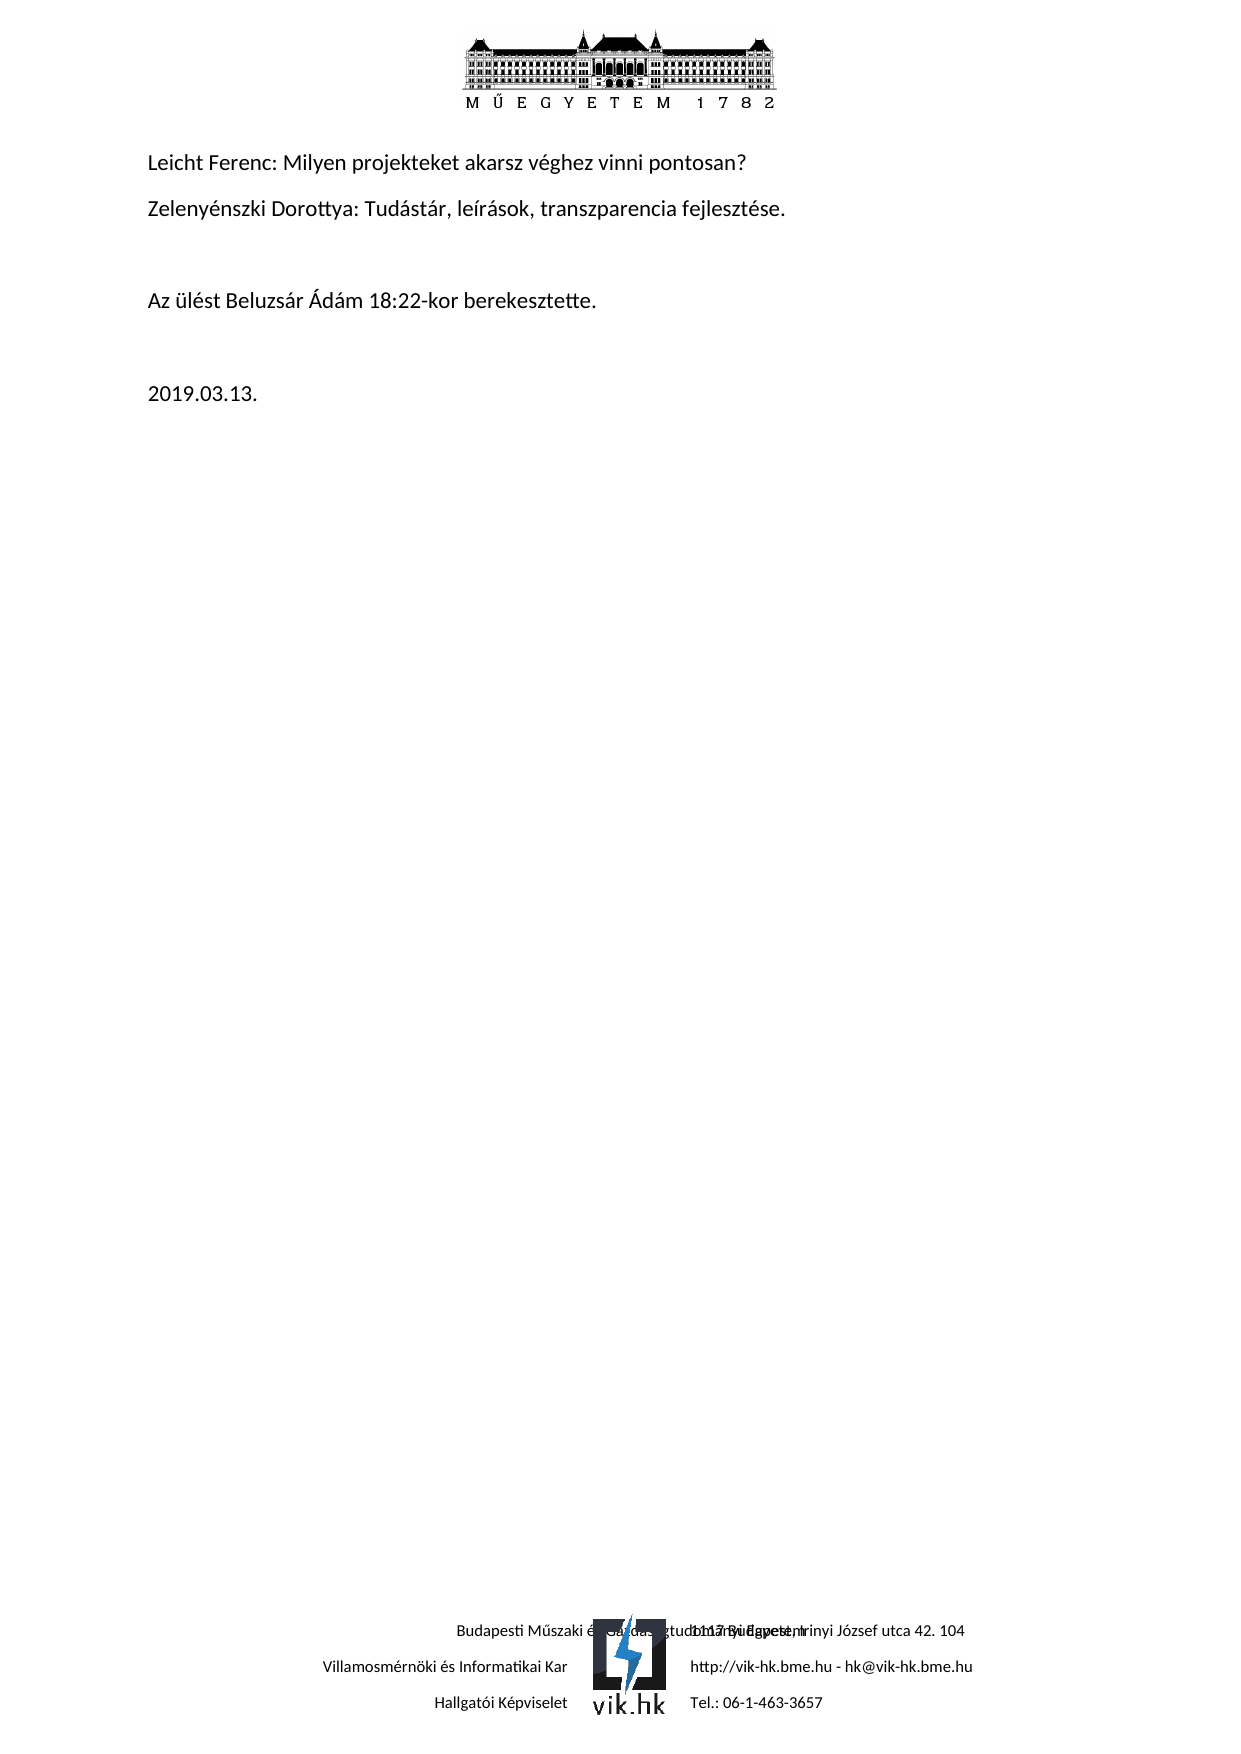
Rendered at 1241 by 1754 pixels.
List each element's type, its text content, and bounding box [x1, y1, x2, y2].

text Az ülést Beluzsár Ádám 18:22-kor berekesztette. [148, 287, 1093, 315]
text Zelenyénszki Dorottya: Tudástár, leírások, transzparencia fejlesztése. [148, 194, 1093, 222]
picture [591, 1612, 667, 1720]
text Leicht Ferenc: Milyen projekteket akarsz véghez vinni pontosan? [148, 148, 1093, 176]
picture [462, 29, 777, 108]
text 2019.03.13. [148, 379, 1093, 407]
